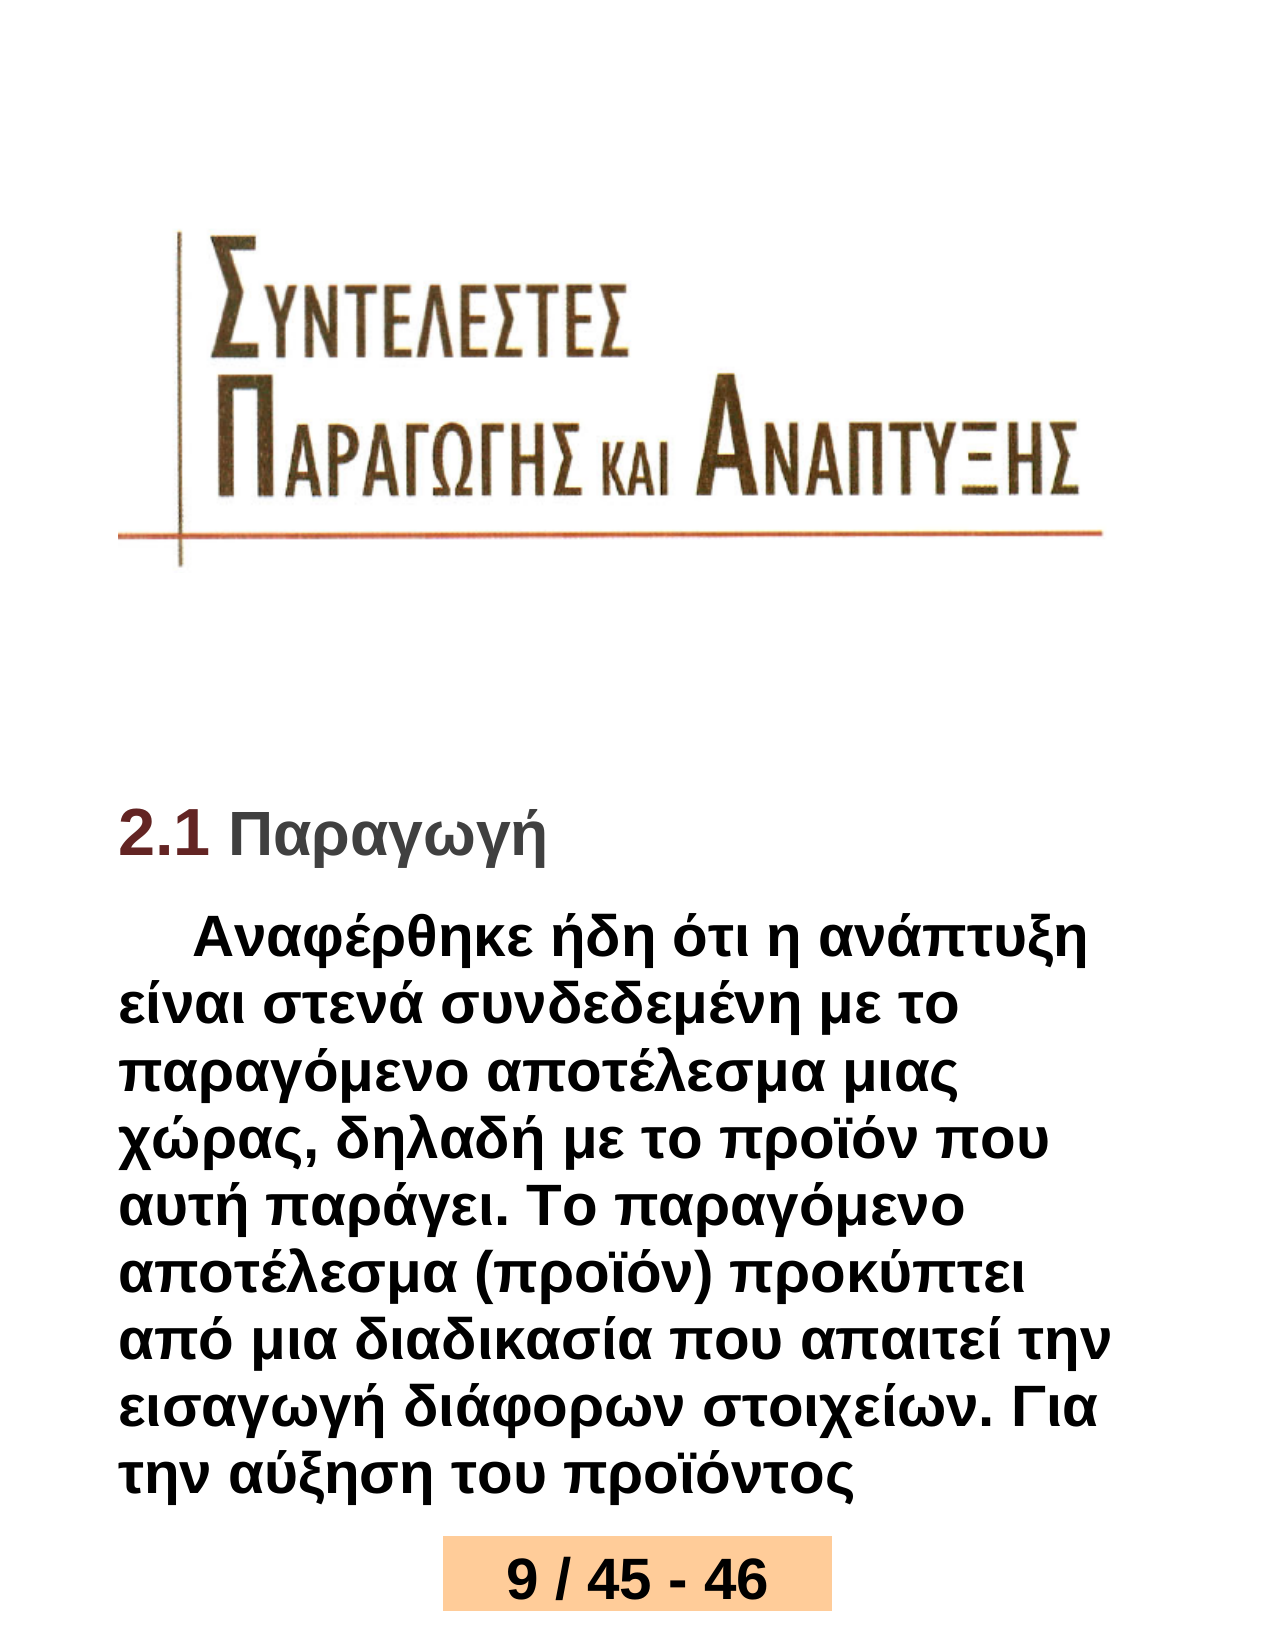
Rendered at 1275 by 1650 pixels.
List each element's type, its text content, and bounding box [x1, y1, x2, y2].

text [118, 902, 1152, 1506]
text 2.1 Παραγωγή [118, 793, 1157, 870]
